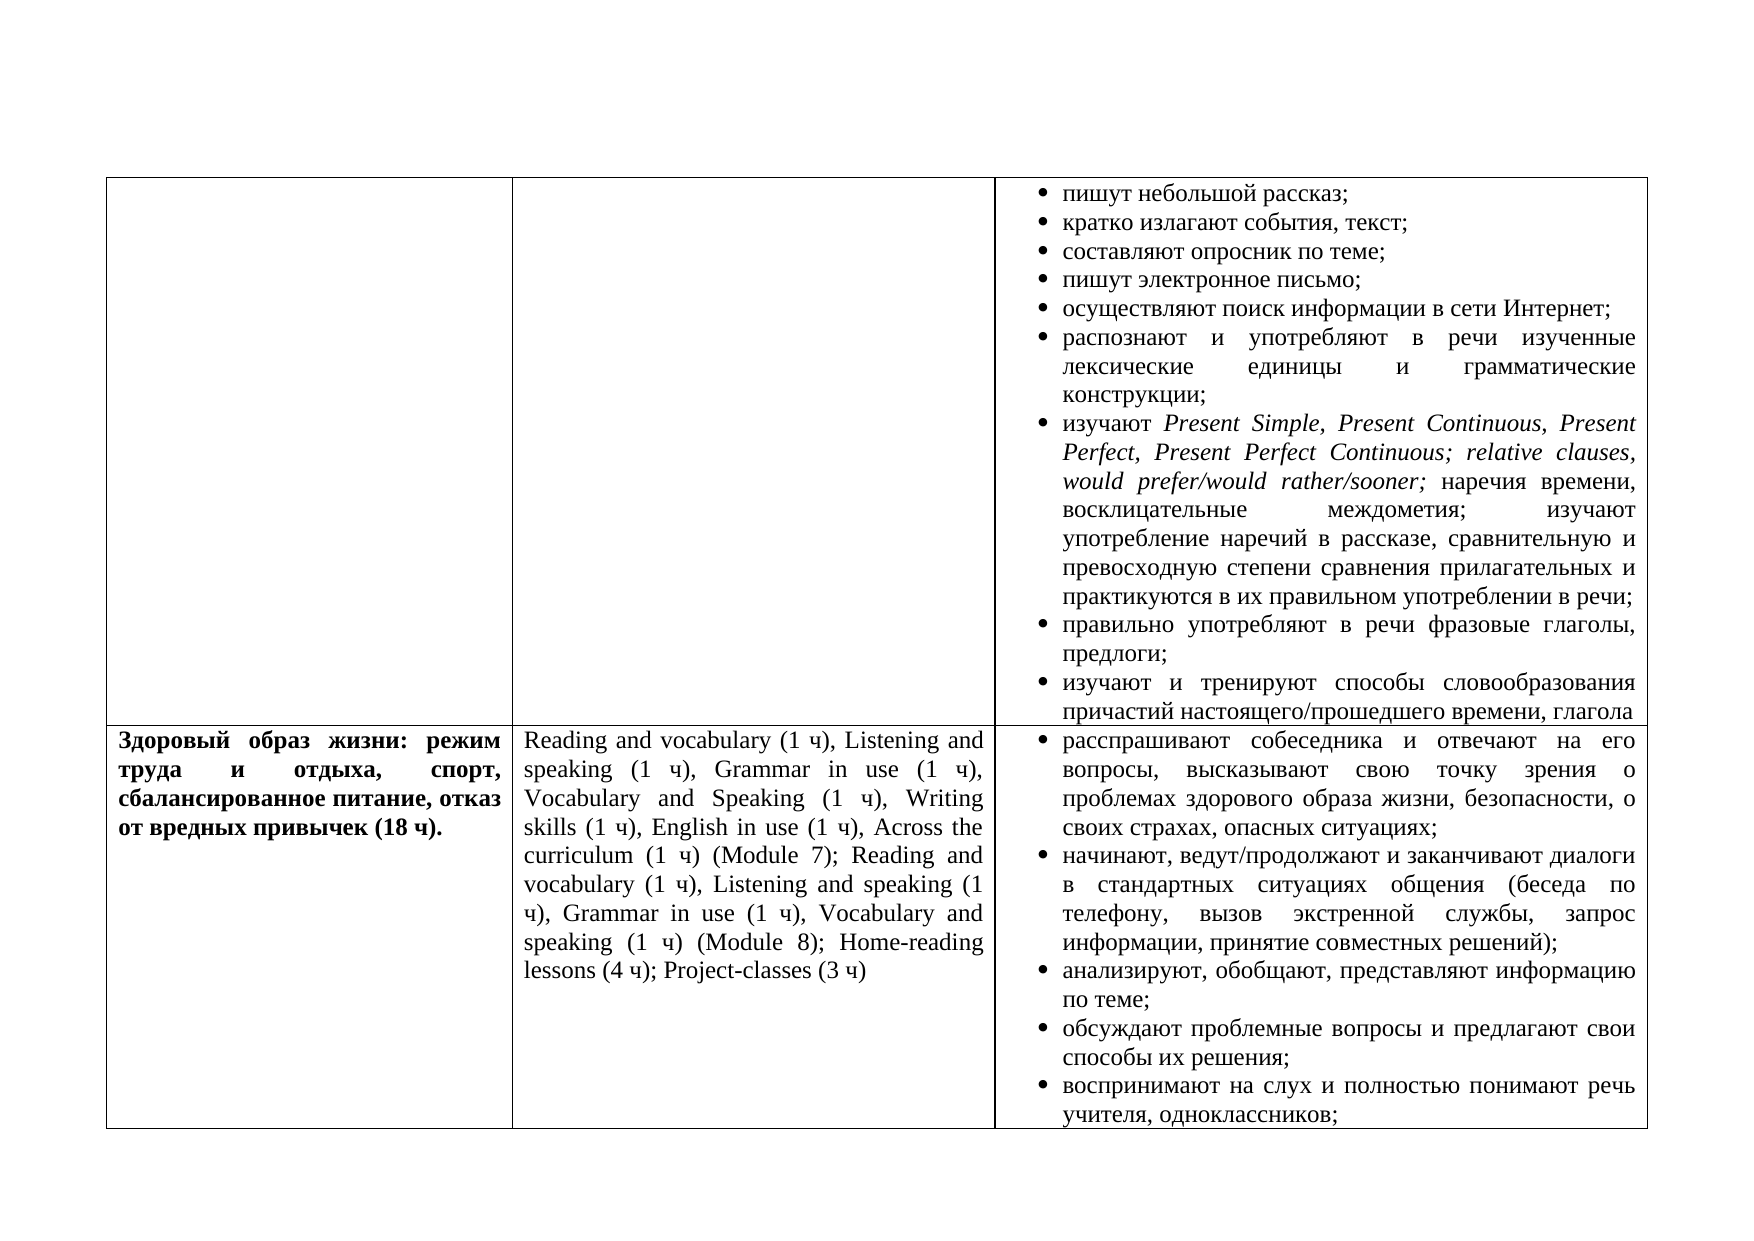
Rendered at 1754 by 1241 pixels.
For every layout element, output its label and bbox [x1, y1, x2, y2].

table_cell [996, 178, 1647, 724]
table_cell [107, 726, 512, 1128]
table_cell [513, 178, 994, 724]
table_cell [107, 178, 512, 724]
table_cell [513, 726, 994, 1128]
table_cell [996, 726, 1647, 1128]
